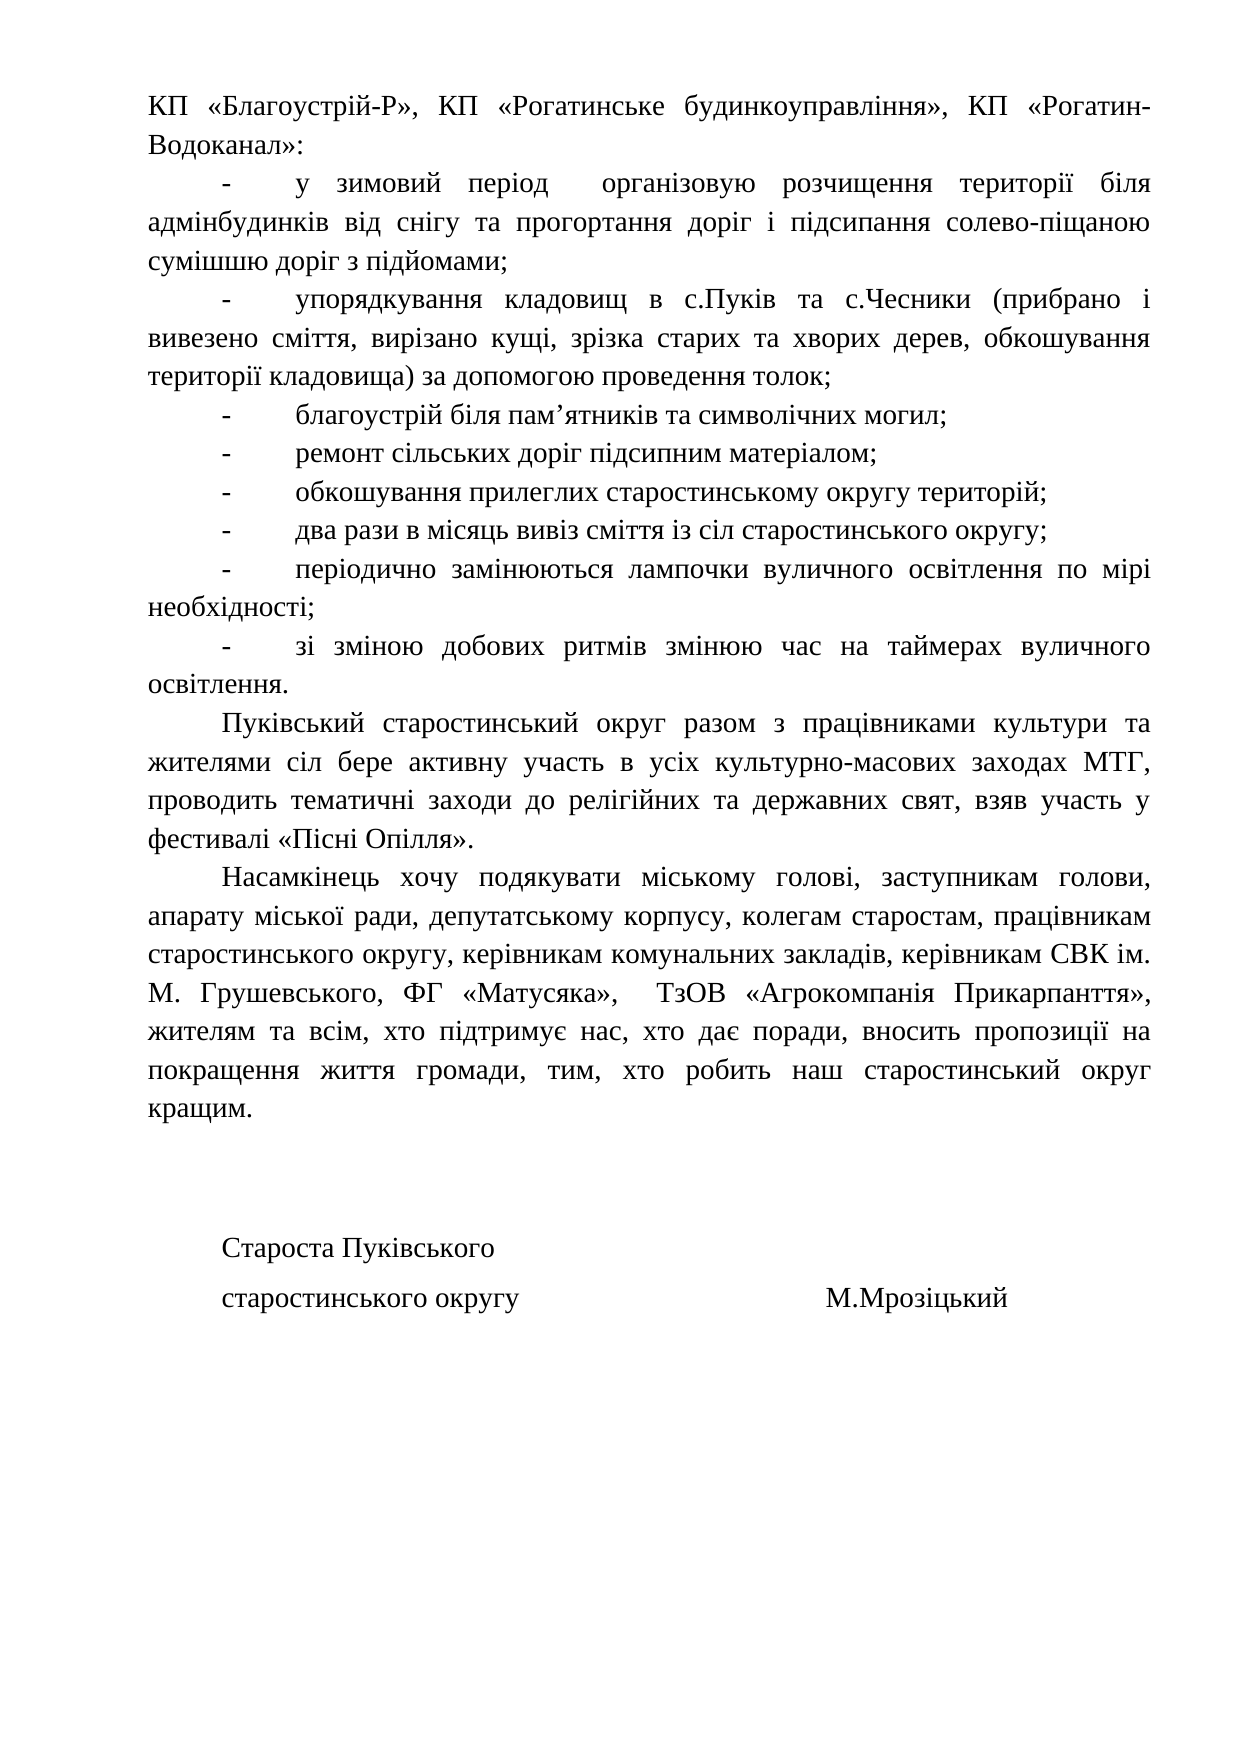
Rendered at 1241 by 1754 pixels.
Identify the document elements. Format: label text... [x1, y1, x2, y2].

list два рази в місяць вивіз сміття із сіл старостинського округу; [148, 512, 1152, 546]
list благоустрій біля пам’ятників та символічних могил; [148, 397, 1152, 430]
list зі зміною добових ритмів змінюю час на таймерах вуличного освітлення. [148, 628, 1152, 700]
list ремонт сільських доріг підсипним матеріалом; [148, 435, 1152, 469]
list у зимовий період організовую розчищення території біля адмінбудинків від снігу та прогортання доріг і підсипання солево-піщаною сумішшю доріг з підйомами; [148, 166, 1152, 276]
list упорядкування кладовищ в с.Пуків та с.Чесники (прибрано і вивезено сміття, вирізано кущі, зрізка старих та хворих дерев, обкошування території кладовища) за допомогою проведення толок; [148, 281, 1152, 392]
text Староста Пуківського [148, 1230, 1152, 1263]
list обкошування прилеглих старостинському округу територій; [148, 474, 1152, 507]
list періодично замінюються лампочки вуличного освітлення по мірі необхідності; [148, 551, 1152, 623]
text старостинського округу М.Мрозіцький [148, 1280, 1152, 1314]
text Насамкінець хочу подякувати міському голові, заступникам голови, апарату міської ради, депутатському корпусу, колегам старостам, працівникам старостинського округу, керівникам комунальних закладів, керівникам СВК ім. М. Грушевського, ФГ «Матусяка», ТзОВ «Агрокомпанія Прикарпанття», жителям та всім, хто підтримує нас, хто дає поради, вносить пропозиції на покращення життя громади, тим, хто робить наш старостинський округ кращим. [148, 859, 1152, 1124]
text Пуківський старостинський округ разом з працівниками культури та жителями сіл бере активну участь в усіх культурно-масових заходах МТГ, проводить тематичні заходи до релігійних та державних свят, взяв участь у фестивалі «Пісні Опілля». [148, 705, 1152, 854]
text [148, 88, 1152, 161]
